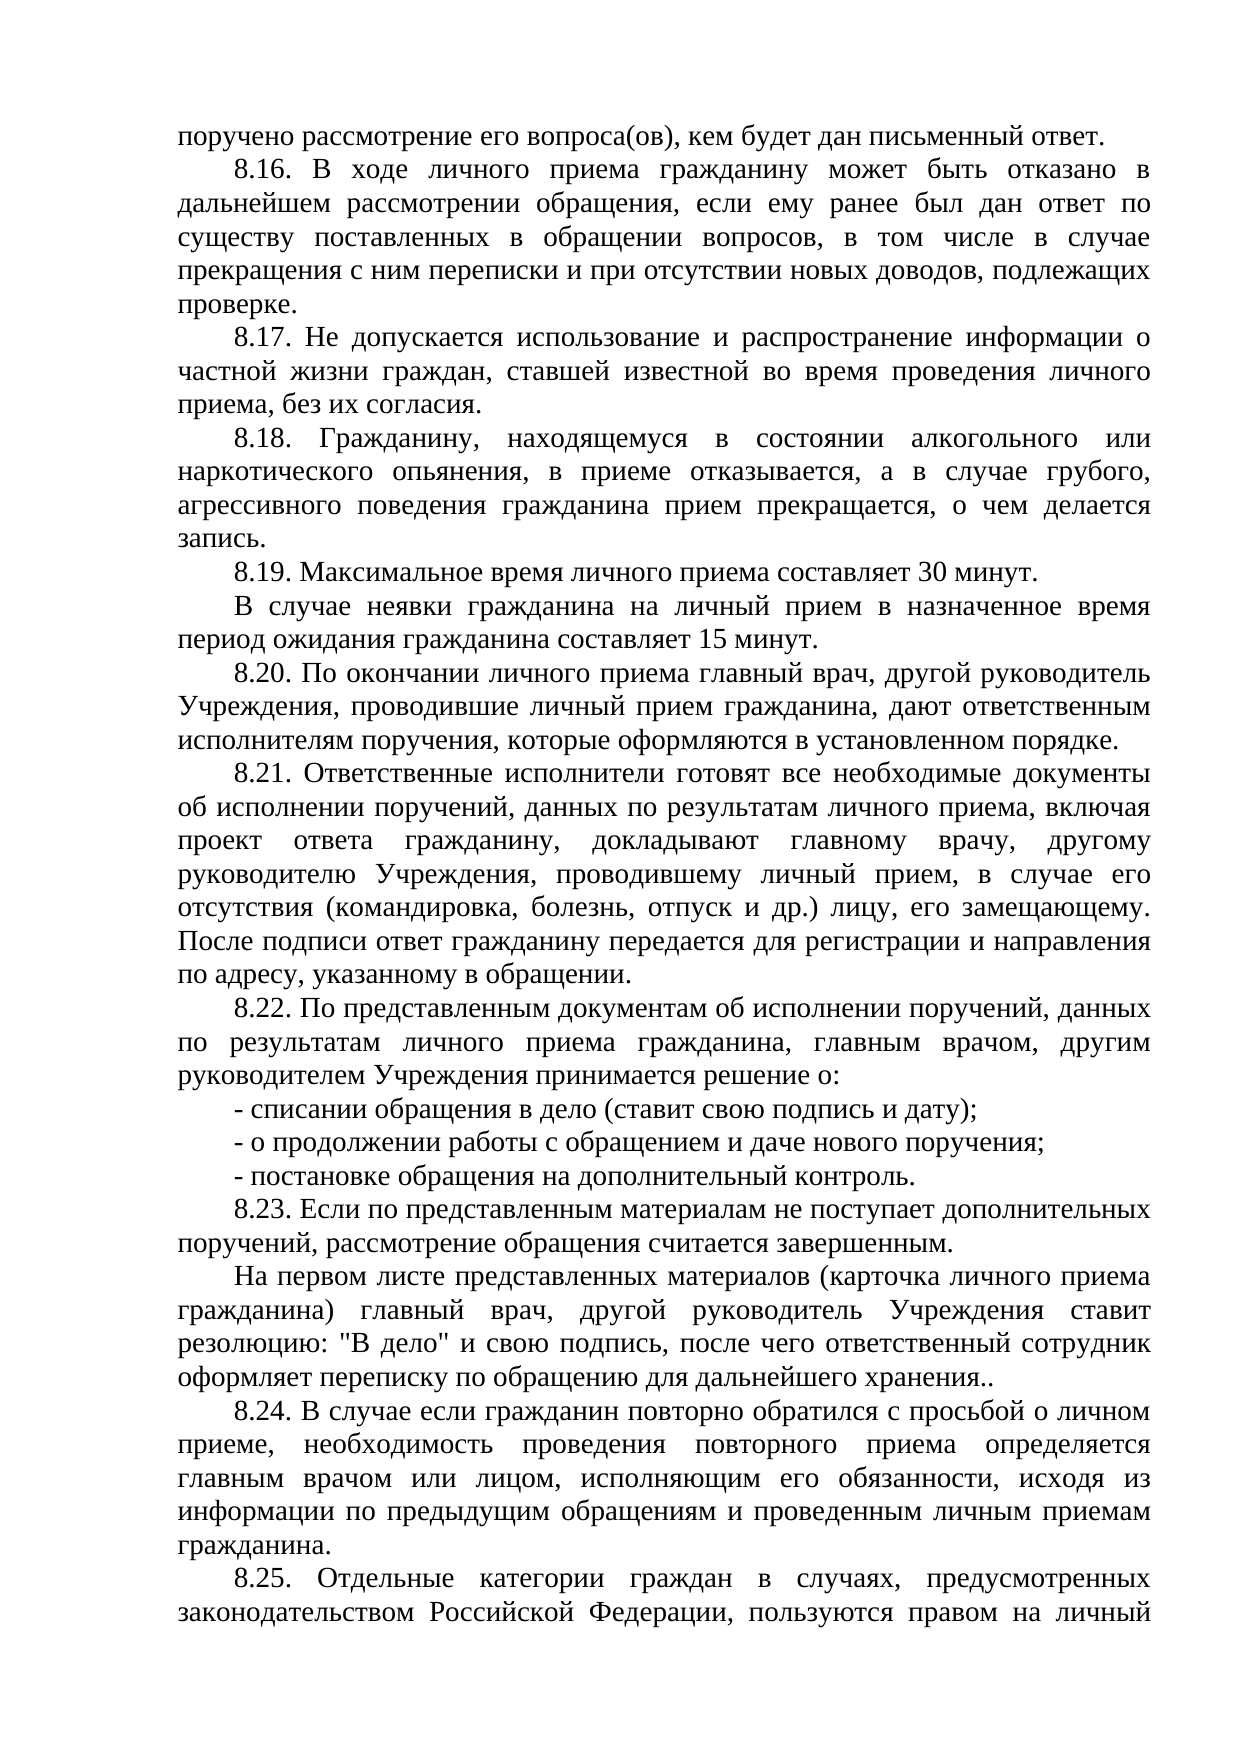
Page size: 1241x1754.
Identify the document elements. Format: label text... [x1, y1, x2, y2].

text 8.18. Гражданину, находящемуся в состоянии алкогольного или наркотического опьянения, в приеме отказывается, а в случае грубого, агрессивного поведения гражданина прием прекращается, о чем делается запись. [177, 420, 1152, 554]
text 8.19. Максимальное время личного приема составляет 30 минут. [177, 554, 1152, 588]
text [177, 1560, 1152, 1627]
text - о продолжении работы с обращением и даче нового поручения; [177, 1124, 1152, 1158]
text 8.17. Не допускается использование и распространение информации о частной жизни граждан, ставшей известной во время проведения личного приема, без их согласия. [177, 319, 1152, 420]
text 8.20. По окончании личного приема главный врач, другой руководитель Учреждения, проводившие личный прием гражданина, дают ответственным исполнителям поручения, которые оформляются в установленном порядке. [177, 655, 1152, 755]
text 8.21. Ответственные исполнители готовят все необходимые документы об исполнении поручений, данных по результатам личного приема, включая проект ответа гражданину, докладывают главному врачу, другому руководителю Учреждения, проводившему личный прием, в случае его отсутствия (командировка, болезнь, отпуск и др.) лицу, его замещающему. После подписи ответ гражданину передается для регистрации и направления по адресу, указанному в обращении. [177, 755, 1152, 990]
text 8.23. Если по представленным материалам не поступает дополнительных поручений, рассмотрение обращения считается завершенным. [177, 1191, 1152, 1258]
text 8.16. В ходе личного приема гражданину может быть отказано в дальнейшем рассмотрении обращения, если ему ранее был дан ответ по существу поставленных в обращении вопросов, в том числе в случае прекращения с ним переписки и при отсутствии новых доводов, подлежащих проверке. [177, 152, 1152, 319]
text 8.24. В случае если гражданин повторно обратился с просьбой о личном приеме, необходимость проведения повторного приема определяется главным врачом или лицом, исполняющим его обязанности, исходя из информации по предыдущим обращениям и проведенным личным приемам гражданина. [177, 1393, 1152, 1560]
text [177, 118, 1152, 152]
text 8.22. По представленным документам об исполнении поручений, данных по результатам личного приема гражданина, главным врачом, другим руководителем Учреждения принимается решение о: [177, 990, 1152, 1091]
text - списании обращения в дело (ставит свою подпись и дату); [177, 1091, 1152, 1124]
text На первом листе представленных материалов (карточка личного приема гражданина) главный врач, другой руководитель Учреждения ставит резолюцию: "В дело" и свою подпись, после чего ответственный сотрудник оформляет переписку по обращению для дальнейшего хранения.. [177, 1258, 1152, 1393]
text - постановке обращения на дополнительный контроль. [177, 1158, 1152, 1191]
text В случае неявки гражданина на личный прием в назначенное время период ожидания гражданина составляет 15 минут. [177, 588, 1152, 655]
